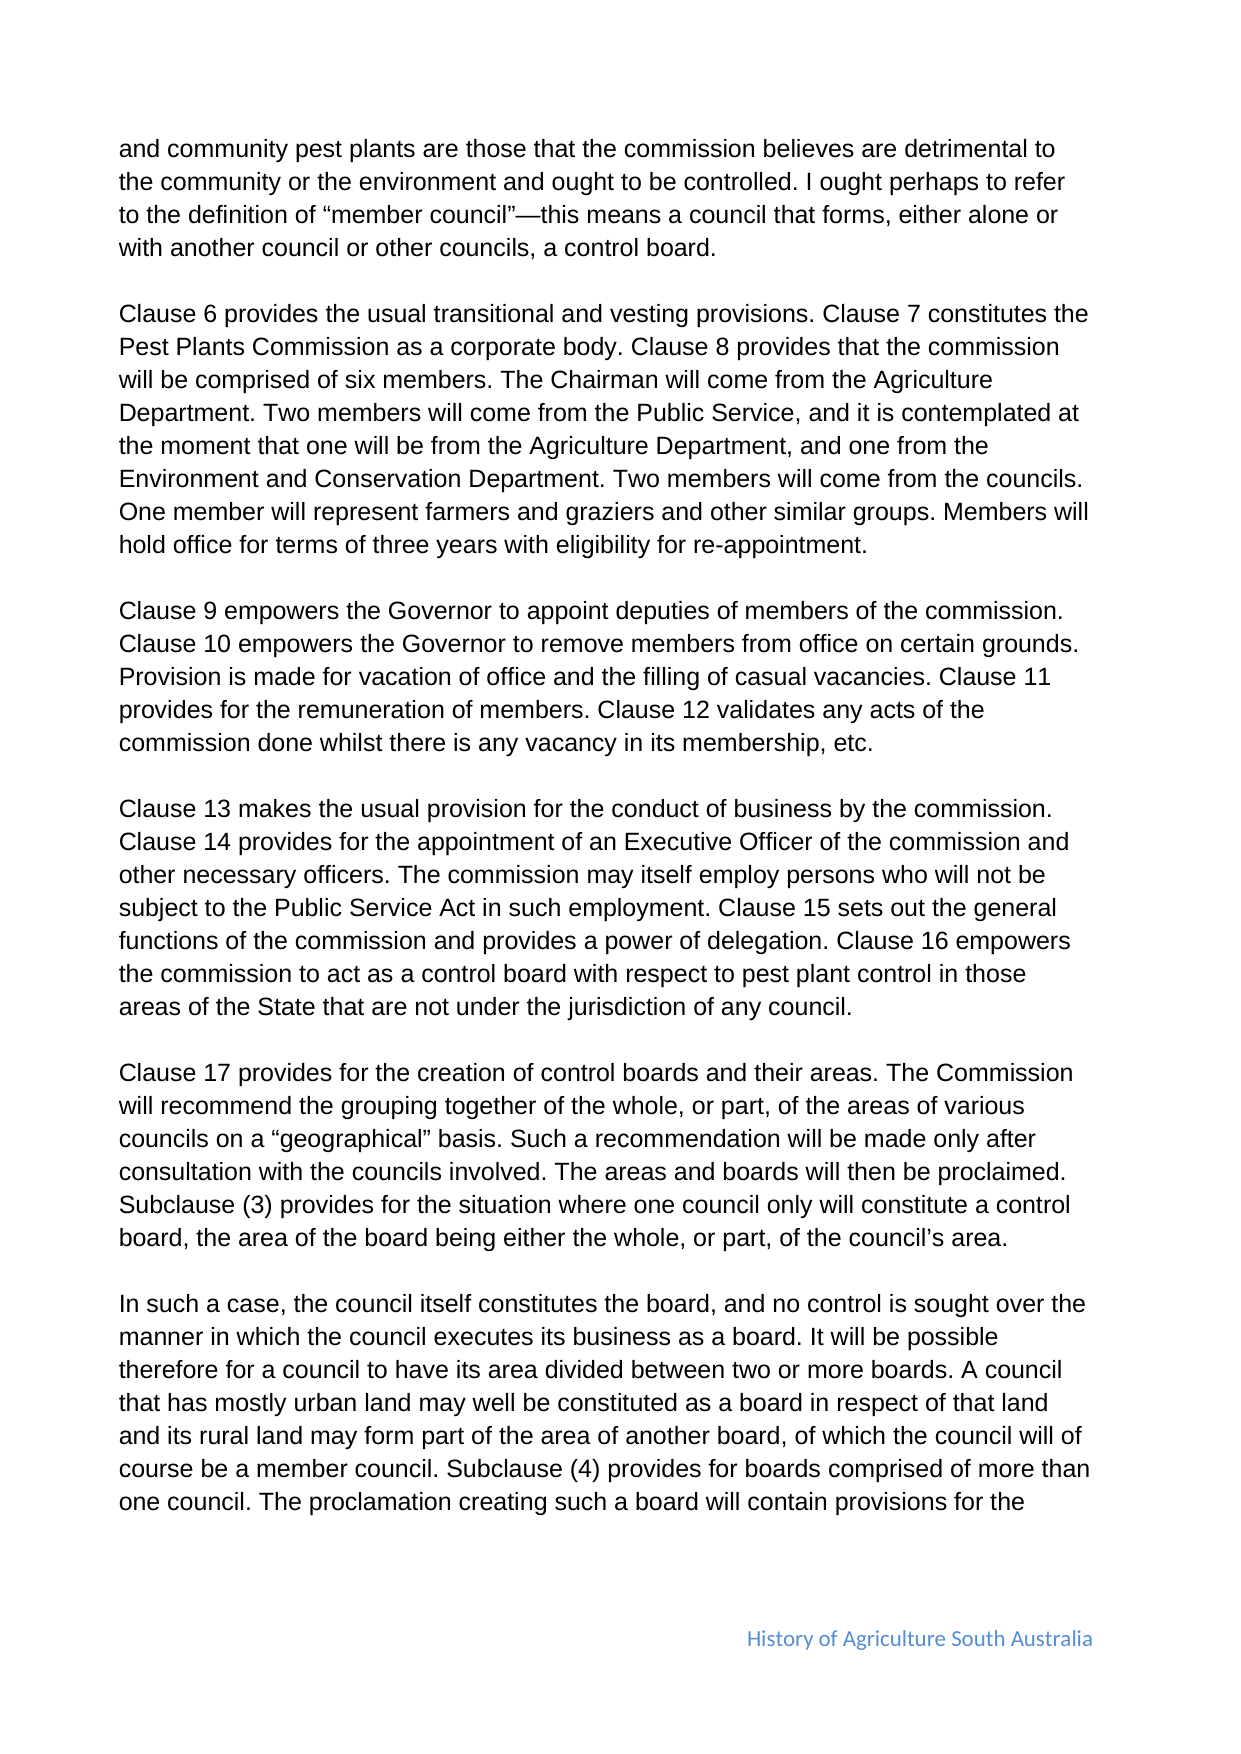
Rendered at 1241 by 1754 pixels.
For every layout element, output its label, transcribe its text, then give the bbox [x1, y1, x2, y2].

text Clause 13 makes the usual provision for the conduct of business by the commission. Clause 14 provides for the appointment of an Executive Officer of the commission and other necessary officers. The commission may itself employ persons who will not be subject to the Public Service Act in such employment. Clause 15 sets out the general functions of the commission and provides a power of delegation. Clause 16 empowers the commission to act as a control board with respect to pest plant control in those areas of the State that are not under the jurisdiction of any council. [118, 794, 1093, 1021]
text Clause 17 provides for the creation of control boards and their areas. The Commission will recommend the grouping together of the whole, or part, of the areas of various councils on a “geographical” basis. Such a recommendation will be made only after consultation with the councils involved. The areas and boards will then be proclaimed. Subclause (3) provides for the situation where one council only will constitute a control board, the area of the board being either the whole, or part, of the council’s area. [118, 1058, 1093, 1252]
text Clause 6 provides the usual transitional and vesting provisions. Clause 7 constitutes the Pest Plants Commission as a corporate body. Clause 8 provides that the commission will be comprised of six members. The Chairman will come from the Agriculture Department. Two members will come from the Public Service, and it is contemplated at the moment that one will be from the Agriculture Department, and one from the Environment and Conservation Department. Two members will come from the councils. One member will represent farmers and graziers and other similar groups. Members will hold office for terms of three years with eligibility for re-appointment. [118, 299, 1093, 558]
text Clause 9 empowers the Governor to appoint deputies of members of the commission. Clause 10 empowers the Governor to remove members from office on certain grounds. Provision is made for vacation of office and the filling of casual vacancies. Clause 11 provides for the remuneration of members. Clause 12 validates any acts of the commission done whilst there is any vacancy in its membership, etc. [118, 596, 1093, 757]
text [118, 1289, 1093, 1516]
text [118, 133, 1093, 261]
